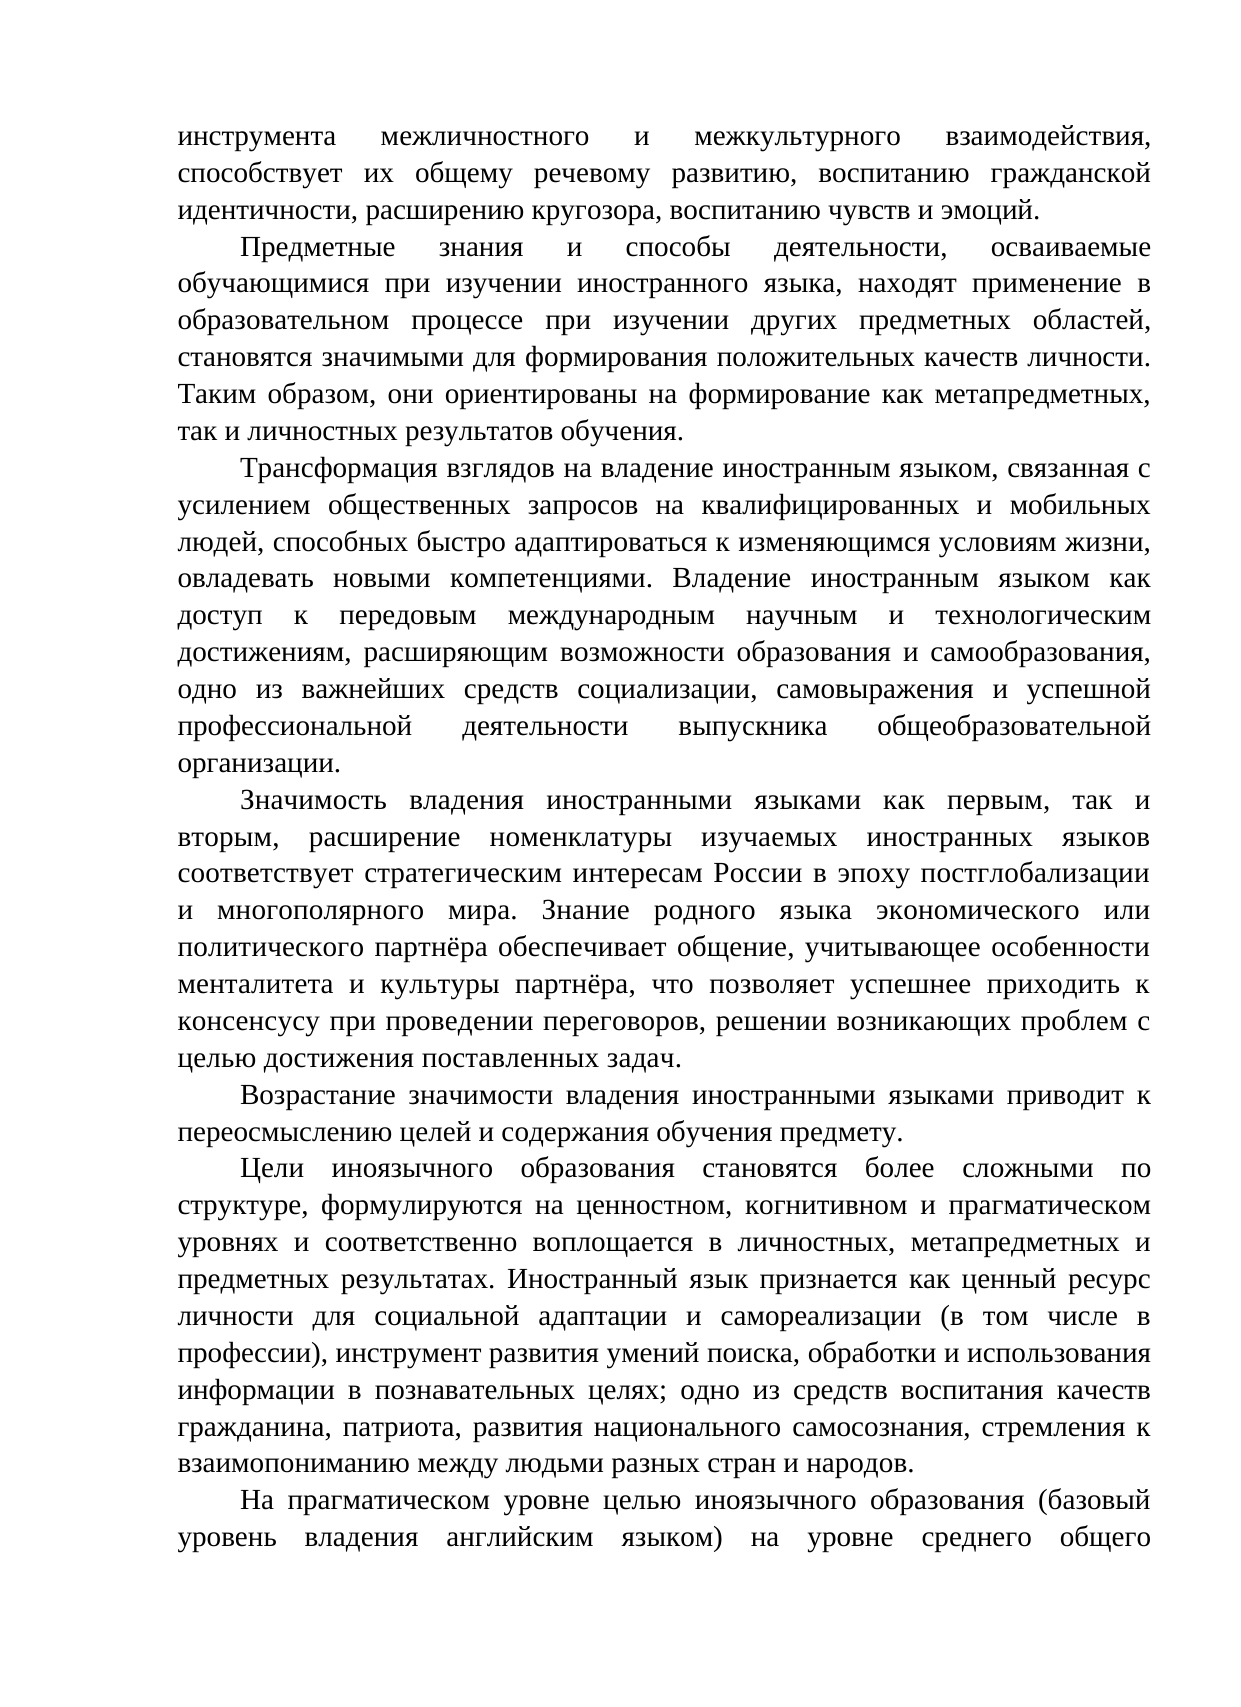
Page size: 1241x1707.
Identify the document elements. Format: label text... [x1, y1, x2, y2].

text Цели иноязычного образования становятся более сложными по структуре, формулируются на ценностном, когнитивном и прагматическом уровнях и соответственно воплощается в личностных, метапредметных и предметных результатах. Иностранный язык признается как ценный ресурс личности для социальной адаптации и самореализации (в том числе в профессии), инструмент развития умений поиска, обработки и использования информации в познавательных целях; одно из средств воспитания качеств гражданина, патриота, развития национального самосознания, стремления к взаимопониманию между людьми разных стран и народов. [177, 1151, 1152, 1479]
text Значимость владения иностранными языками как первым, так и вторым, расширение номенклатуры изучаемых иностранных языков соответствует стратегическим интересам России в эпоху постглобализации и многополярного мира. Знание родного языка экономического или политического партнёра обеспечивает общение, учитывающее особенности менталитета и культуры партнёра, что позволяет успешнее приходить к консенсусу при проведении переговоров, решении возникающих проблем с целью достижения поставленных задач. [177, 782, 1152, 1073]
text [177, 1482, 1152, 1553]
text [177, 118, 1152, 225]
text Трансформация взглядов на владение иностранным языком, связанная с усилением общественных запросов на квалифицированных и мобильных людей, способных быстро адаптироваться к изменяющимся условиям жизни, овладевать новыми компетенциями. Владение иностранным языком как доступ к передовым международным научным и технологическим достижениям, расширяющим возможности образования и самообразования, одно из важнейших средств социализации, самовыражения и успешной профессиональной деятельности выпускника общеобразовательной организации. [177, 450, 1152, 778]
text Предметные знания и способы деятельности, осваиваемые обучающимися при изучении иностранного языка, находят применение в образовательном процессе при изучении других предметных областей, становятся значимыми для формирования положительных качеств личности. Таким образом, они ориентированы на формирование как метапредметных, так и личностных результатов обучения. [177, 229, 1152, 447]
text Возрастание значимости владения иностранными языками приводит к переосмыслению целей и содержания обучения предмету. [177, 1077, 1152, 1147]
